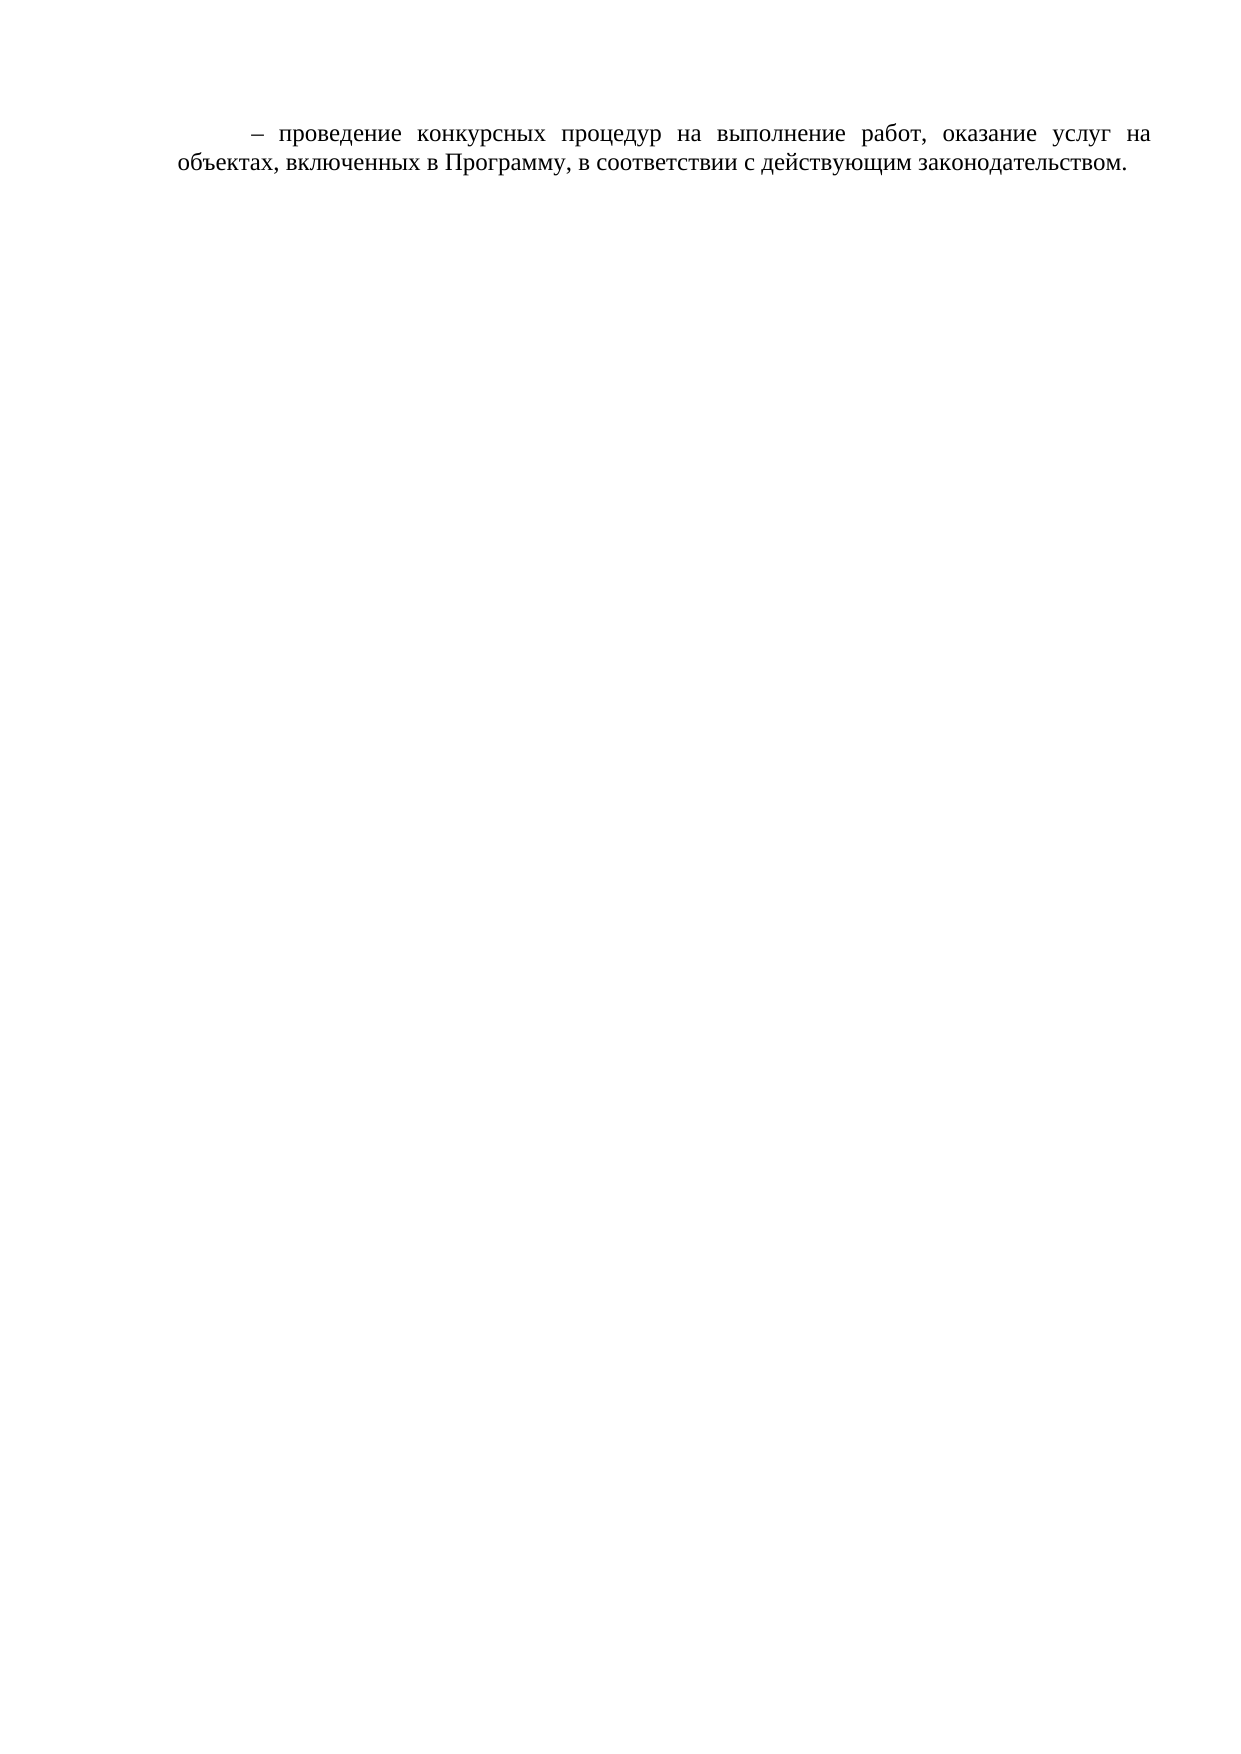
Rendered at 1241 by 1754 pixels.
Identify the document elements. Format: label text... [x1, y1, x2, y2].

text – проведение конкурсных процедур на выполнение работ, оказание услуг на объектах, включенных в Программу, в соответствии с действующим законодательством. [177, 118, 1152, 176]
